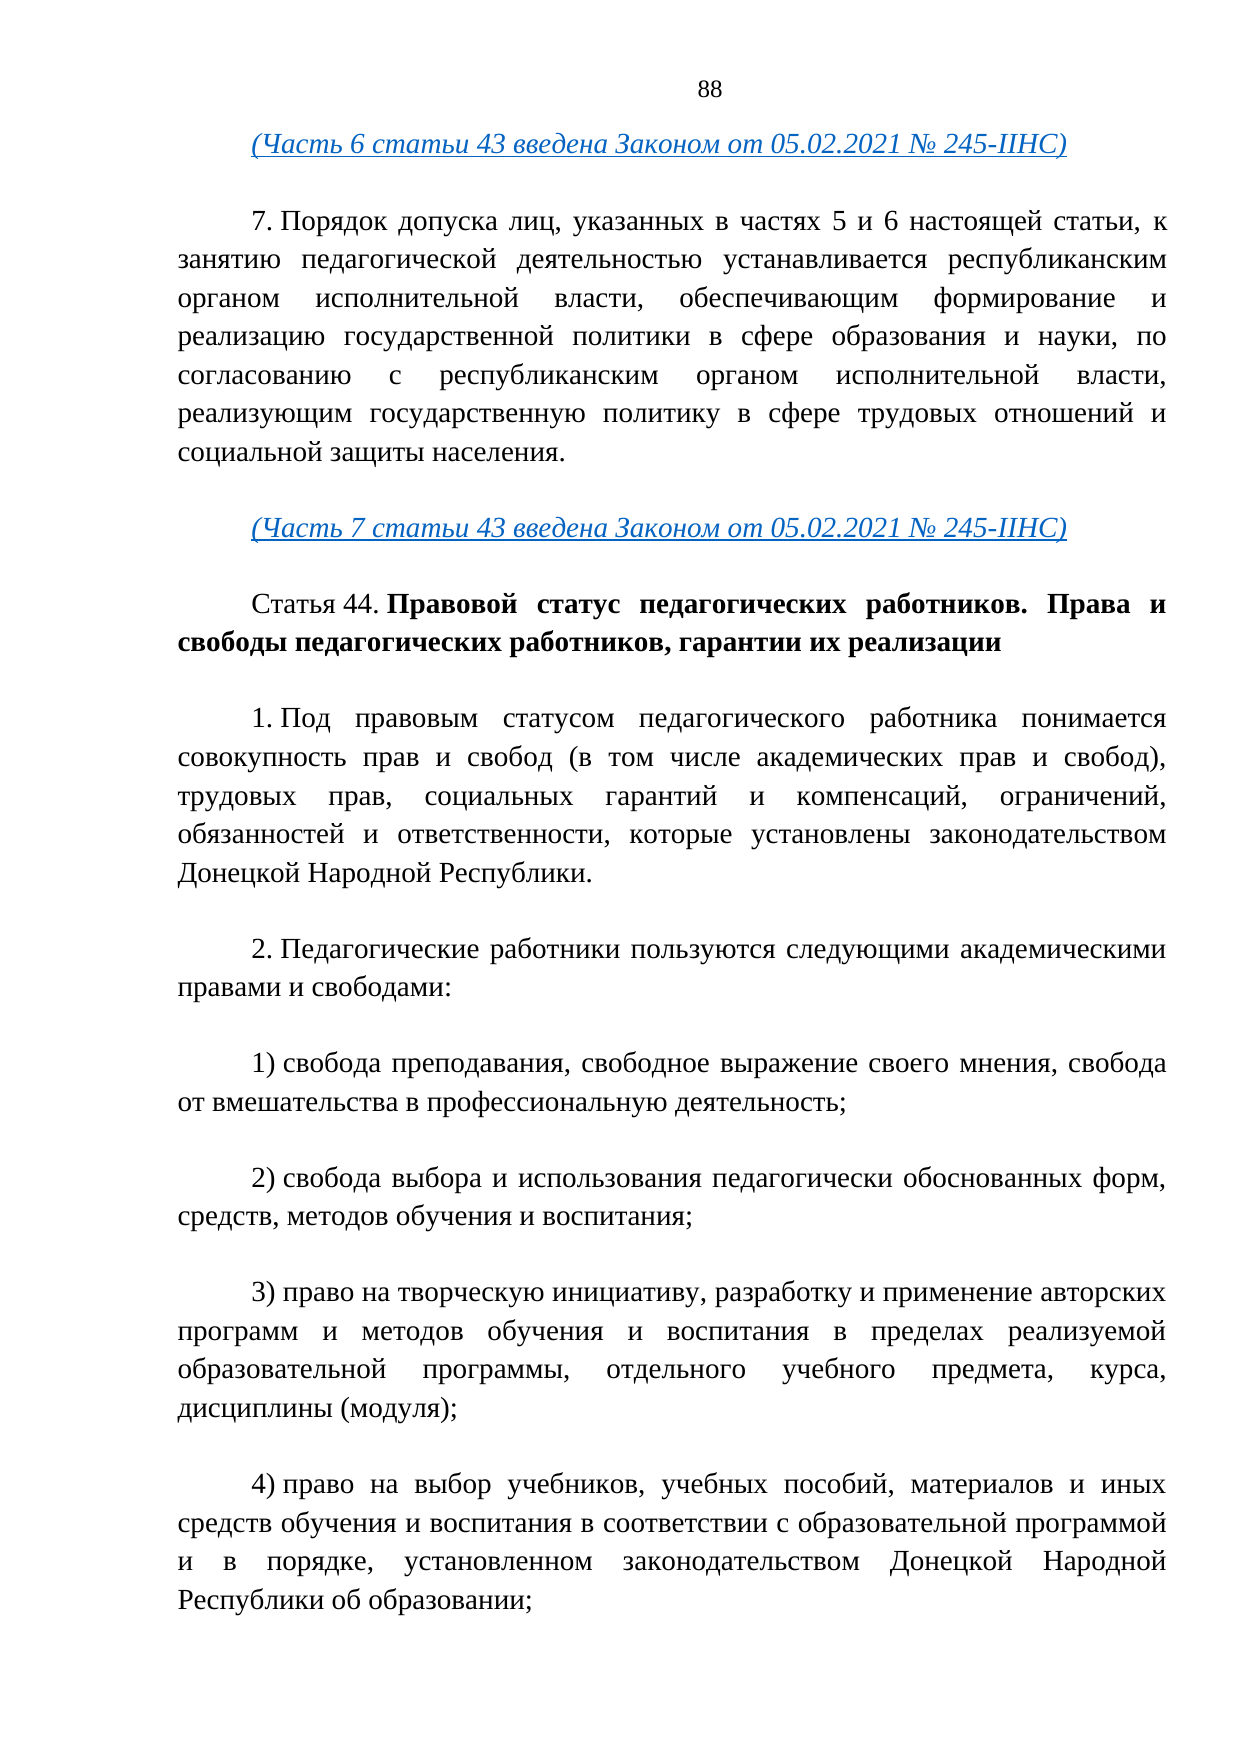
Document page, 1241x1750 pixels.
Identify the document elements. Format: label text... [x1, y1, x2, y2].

text 2. Педагогические работники пользуются следующими академическими правами и свободами: [177, 931, 1167, 1003]
text 7. Порядок допуска лиц, указанных в частях 5 и 6 настоящей статьи, к занятию педагогической деятельностью устанавливается республиканским органом исполнительной власти, обеспечивающим формирование и реализацию государственной политики в сфере образования и науки, по согласованию с республиканским органом исполнительной власти, реализующим государственную политику в сфере трудовых отношений и социальной защиты населения. [177, 203, 1167, 467]
text Статья 44. Правовой статус педагогических работников. Права и свободы педагогических работников, гарантии их реализации [177, 586, 1167, 658]
text 1) свобода преподавания, свободное выражение своего мнения, свобода от вмешательства в профессиональную деятельность; [177, 1045, 1167, 1117]
text (Часть 6 статьи 43 введена Законом от 05.02.2021 № 245-IIНС) [177, 127, 1167, 160]
text 3) право на творческую инициативу, разработку и применение авторских программ и методов обучения и воспитания в пределах реализуемой образовательной программы, отдельного учебного предмета, курса, дисциплины (модуля); [177, 1274, 1167, 1424]
text (Часть 7 статьи 43 введена Законом от 05.02.2021 № 245-IIНС) [177, 510, 1167, 543]
text 4) право на выбор учебников, учебных пособий, материалов и иных средств обучения и воспитания в соответствии с образовательной программой и в порядке, установленном законодательством Донецкой Народной Республики об образовании; [177, 1466, 1167, 1615]
text 2) свобода выбора и использования педагогически обоснованных форм, средств, методов обучения и воспитания; [177, 1160, 1167, 1232]
text 1. Под правовым статусом педагогического работника понимается совокупность прав и свобод (в том числе академических прав и свобод), трудовых прав, социальных гарантий и компенсаций, ограничений, обязанностей и ответственности, которые установлены законодательством Донецкой Народной Республики. [177, 701, 1167, 888]
